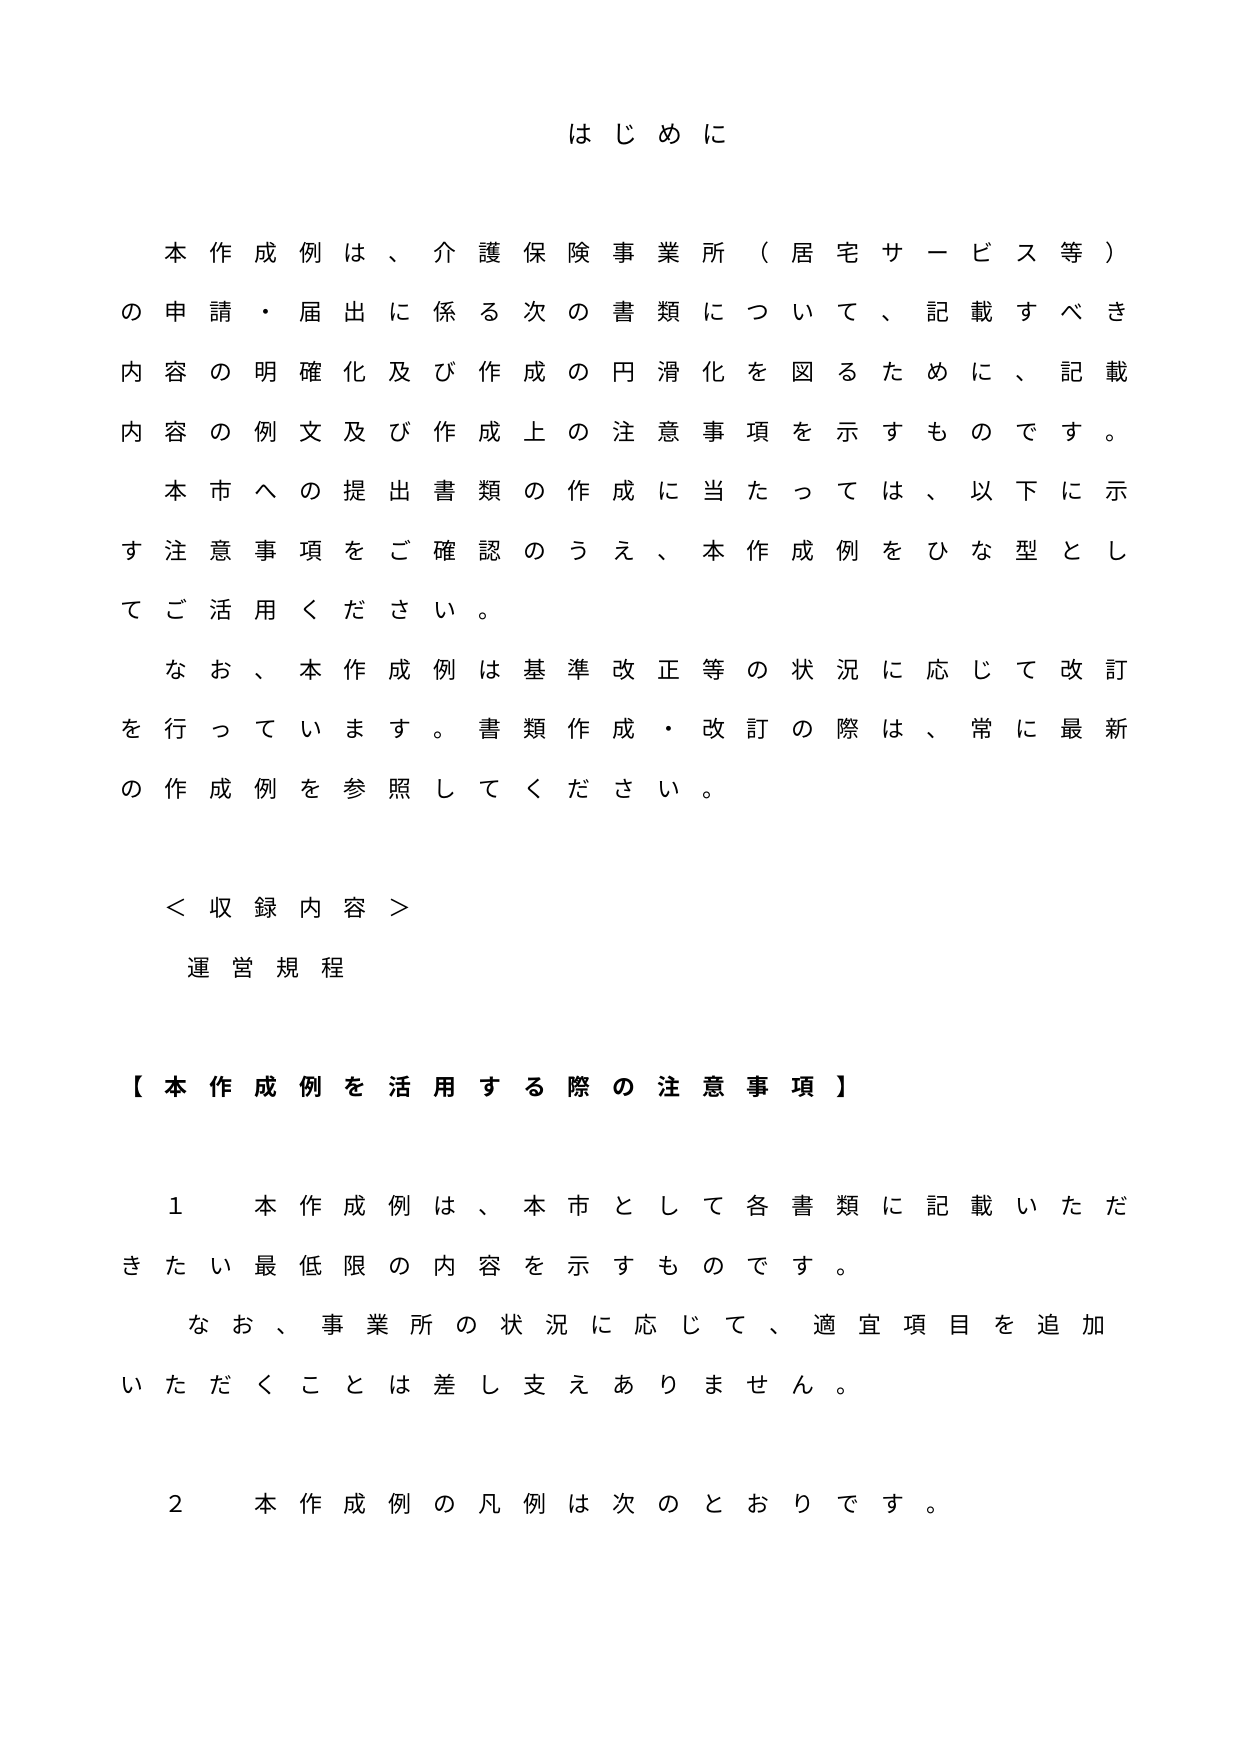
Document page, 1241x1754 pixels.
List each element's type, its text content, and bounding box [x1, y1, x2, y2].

text なお、事業所の状況に応じて、適宜項目を追加いただくことは差し支えありません。 [120, 1294, 1150, 1413]
text 本作成例は、介護保険事業所（居宅サービス等）の申請・届出に係る次の書類について、記載すべき内容の明確化及び作成の円滑化を図るために、記載内容の例文及び作成上の注意事項を示すものです。 [120, 222, 1150, 460]
text なお、本作成例は基準改正等の状況に応じて改訂を行っています。書類作成・改訂の際は、常に最新の作成例を参照してください。 [120, 639, 1150, 817]
text はじめに [120, 102, 1150, 162]
text 本市への提出書類の作成に当たっては、以下に示す注意事項をご確認のうえ、本作成例をひな型としてご活用ください。 [120, 460, 1150, 639]
text 運営規程 [120, 937, 1150, 996]
text １ 本作成例は、本市として各書類に記載いただきたい最低限の内容を示すものです。 [120, 1175, 1150, 1294]
text ＜収録内容＞ [120, 877, 1150, 937]
text 【本作成例を活用する際の注意事項】 [120, 1056, 1150, 1115]
text ２ 本作成例の凡例は次のとおりです。 [120, 1473, 1150, 1532]
